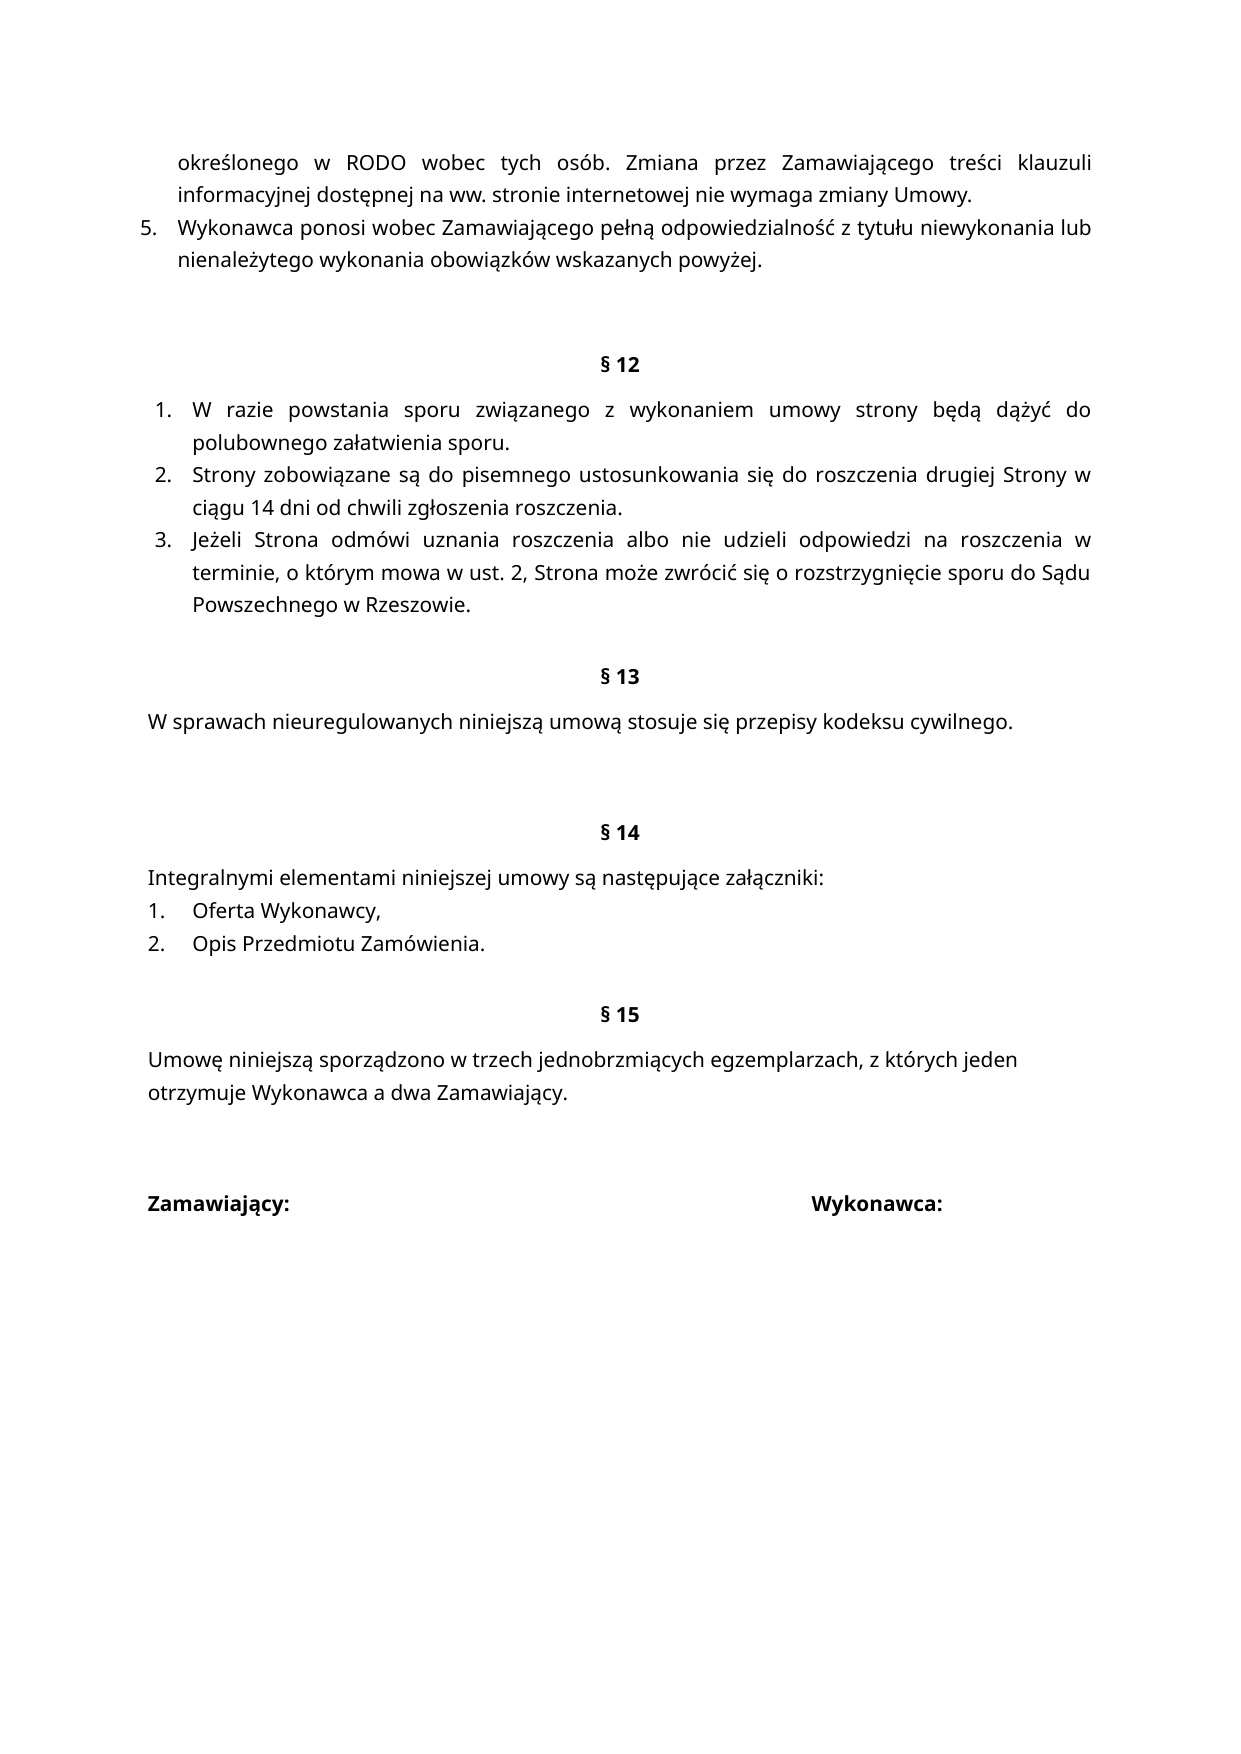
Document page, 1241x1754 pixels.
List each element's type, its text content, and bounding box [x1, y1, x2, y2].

list Oferta Wykonawcy, [148, 896, 1093, 924]
text Integralnymi elementami niniejszej umowy są następujące załączniki: [148, 863, 1093, 892]
text § 15 [148, 1001, 1092, 1029]
list Wykonawca ponosi wobec Zamawiającego pełną odpowiedzialność z tytułu niewykonania lub nienależytego wykonania obowiązków wskazanych powyżej. [140, 213, 1093, 274]
text § 12 [148, 350, 1092, 378]
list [140, 148, 1093, 209]
list Strony zobowiązane są do pisemnego ustosunkowania się do roszczenia drugiej Strony w ciągu 14 dni od chwili zgłoszenia roszczenia. [154, 460, 1093, 521]
list Opis Przedmiotu Zamówienia. [148, 929, 1093, 957]
list Jeżeli Strona odmówi uznania roszczenia albo nie udzieli odpowiedzi na roszczenia w terminie, o którym mowa w ust. 2, Strona może zwrócić się o rozstrzygnięcie sporu do Sądu Powszechnego w Rzeszowie. [154, 525, 1093, 619]
text § 13 [148, 662, 1092, 691]
text W sprawach nieuregulowanych niniejszą umową stosuje się przepisy kodeksu cywilnego. [148, 707, 1093, 736]
text § 14 [148, 818, 1092, 847]
text Umowę niniejszą sporządzono w trzech jednobrzmiących egzemplarzach, z których jeden otrzymuje Wykonawca a dwa Zamawiający. [148, 1046, 1093, 1107]
text Zamawiający: Wykonawca: [148, 1189, 1093, 1218]
list W razie powstania sporu związanego z wykonaniem umowy strony będą dążyć do polubownego załatwienia sporu. [154, 395, 1093, 456]
